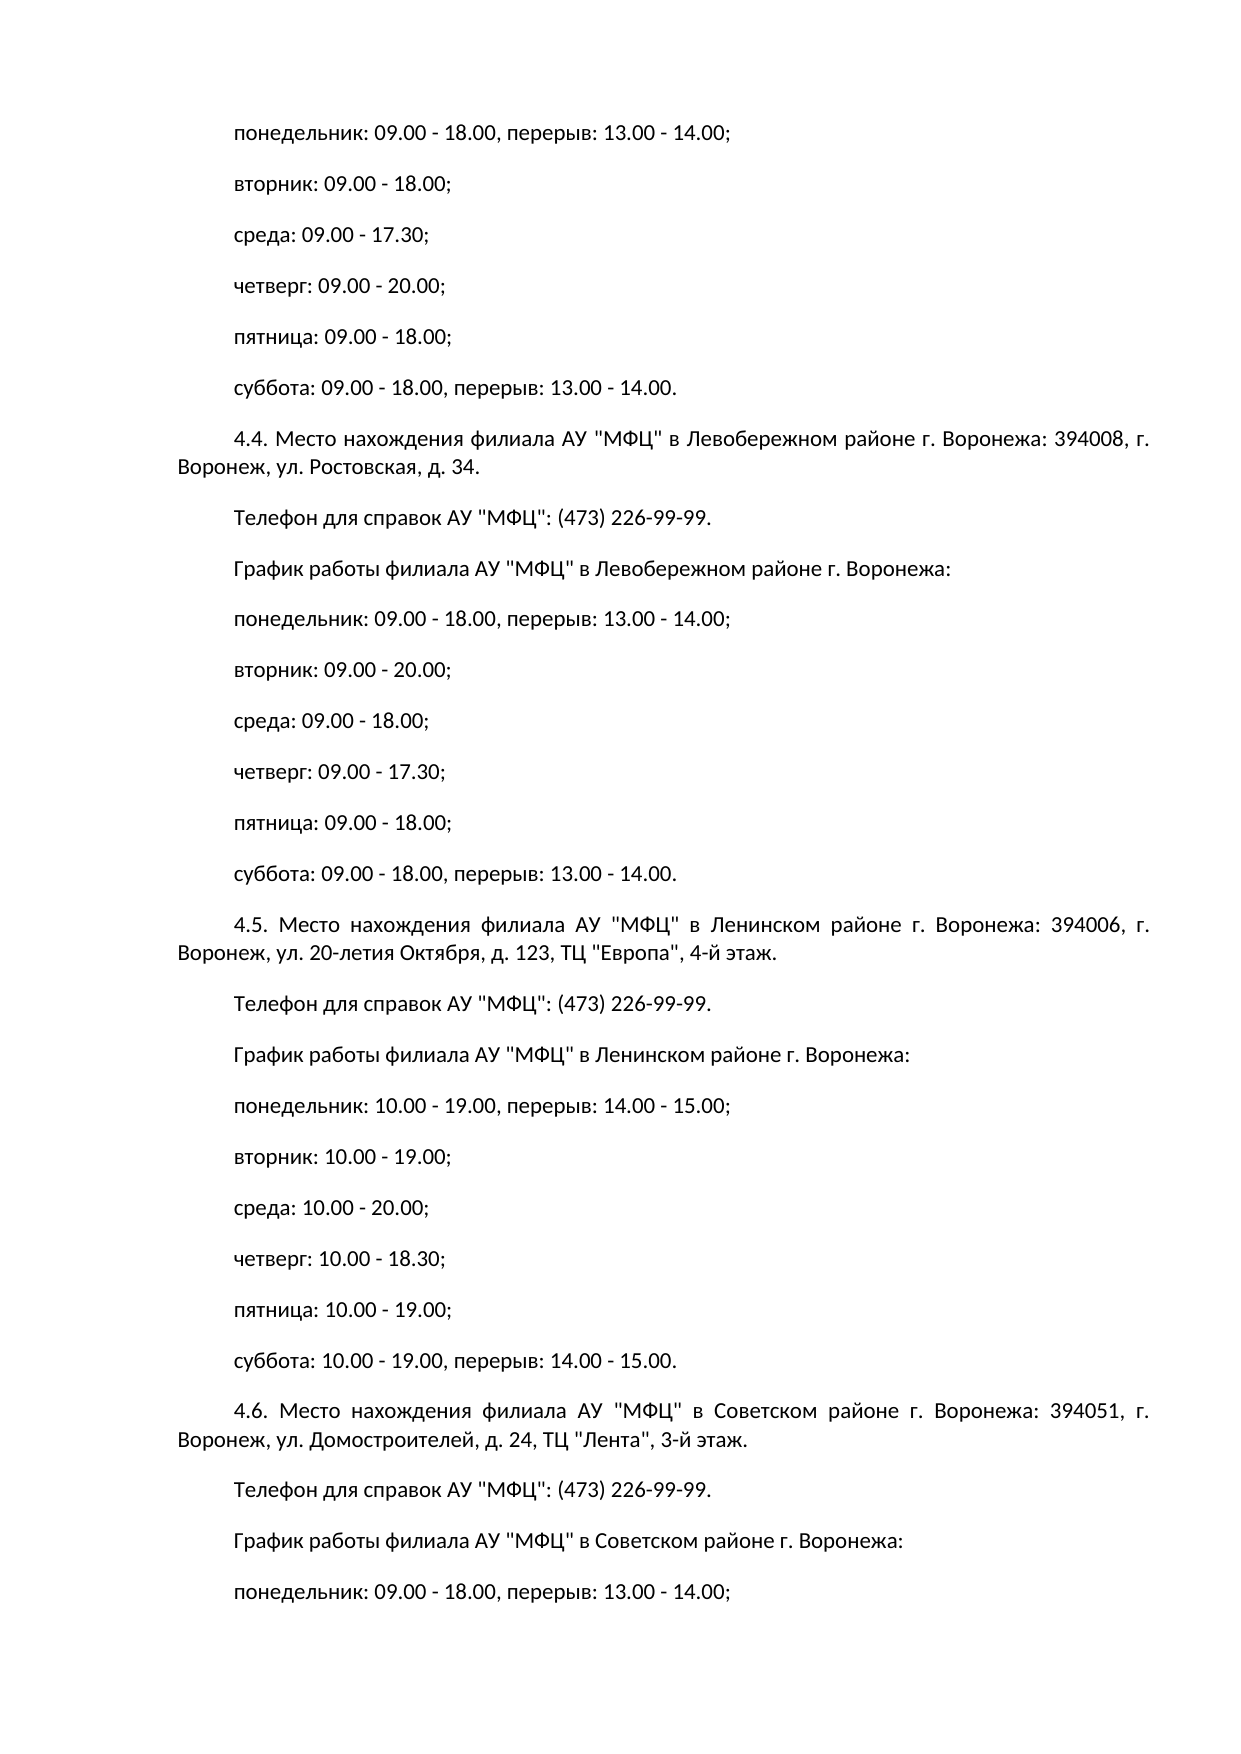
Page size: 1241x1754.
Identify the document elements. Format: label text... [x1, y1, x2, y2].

text среда: 09.00 - 18.00; [177, 706, 1152, 734]
text четверг: 09.00 - 17.30; [177, 757, 1152, 785]
text вторник: 10.00 - 19.00; [177, 1142, 1152, 1170]
text 4.5. Место нахождения филиала АУ "МФЦ" в Ленинском районе г. Воронежа: 394006, г. Воронеж, ул. 20-летия Октября, д. 123, ТЦ "Европа", 4-й этаж. [177, 910, 1152, 966]
text 4.4. Место нахождения филиала АУ "МФЦ" в Левобережном районе г. Воронежа: 394008, г. Воронеж, ул. Ростовская, д. 34. [177, 424, 1152, 480]
text суббота: 10.00 - 19.00, перерыв: 14.00 - 15.00. [177, 1346, 1152, 1374]
text График работы филиала АУ "МФЦ" в Советском районе г. Воронежа: [177, 1527, 1152, 1554]
text понедельник: 09.00 - 18.00, перерыв: 13.00 - 14.00; [177, 118, 1152, 146]
text понедельник: 10.00 - 19.00, перерыв: 14.00 - 15.00; [177, 1091, 1152, 1119]
text вторник: 09.00 - 18.00; [177, 169, 1152, 197]
text среда: 10.00 - 20.00; [177, 1193, 1152, 1221]
text понедельник: 09.00 - 18.00, перерыв: 13.00 - 14.00; [177, 604, 1152, 633]
text График работы филиала АУ "МФЦ" в Ленинском районе г. Воронежа: [177, 1040, 1152, 1068]
text среда: 09.00 - 17.30; [177, 220, 1152, 248]
text суббота: 09.00 - 18.00, перерыв: 13.00 - 14.00. [177, 859, 1152, 887]
text пятница: 09.00 - 18.00; [177, 808, 1152, 836]
text суббота: 09.00 - 18.00, перерыв: 13.00 - 14.00. [177, 373, 1152, 401]
text четверг: 09.00 - 20.00; [177, 271, 1152, 299]
text пятница: 10.00 - 19.00; [177, 1295, 1152, 1323]
text понедельник: 09.00 - 18.00, перерыв: 13.00 - 14.00; [177, 1577, 1152, 1606]
text 4.6. Место нахождения филиала АУ "МФЦ" в Советском районе г. Воронежа: 394051, г. Воронеж, ул. Домостроителей, д. 24, ТЦ "Лента", 3-й этаж. [177, 1397, 1152, 1453]
text Телефон для справок АУ "МФЦ": (473) 226-99-99. [177, 989, 1152, 1017]
text вторник: 09.00 - 20.00; [177, 656, 1152, 683]
text четверг: 10.00 - 18.30; [177, 1244, 1152, 1272]
text График работы филиала АУ "МФЦ" в Левобережном районе г. Воронежа: [177, 554, 1152, 582]
text Телефон для справок АУ "МФЦ": (473) 226-99-99. [177, 1476, 1152, 1504]
text Телефон для справок АУ "МФЦ": (473) 226-99-99. [177, 503, 1152, 531]
text пятница: 09.00 - 18.00; [177, 322, 1152, 350]
